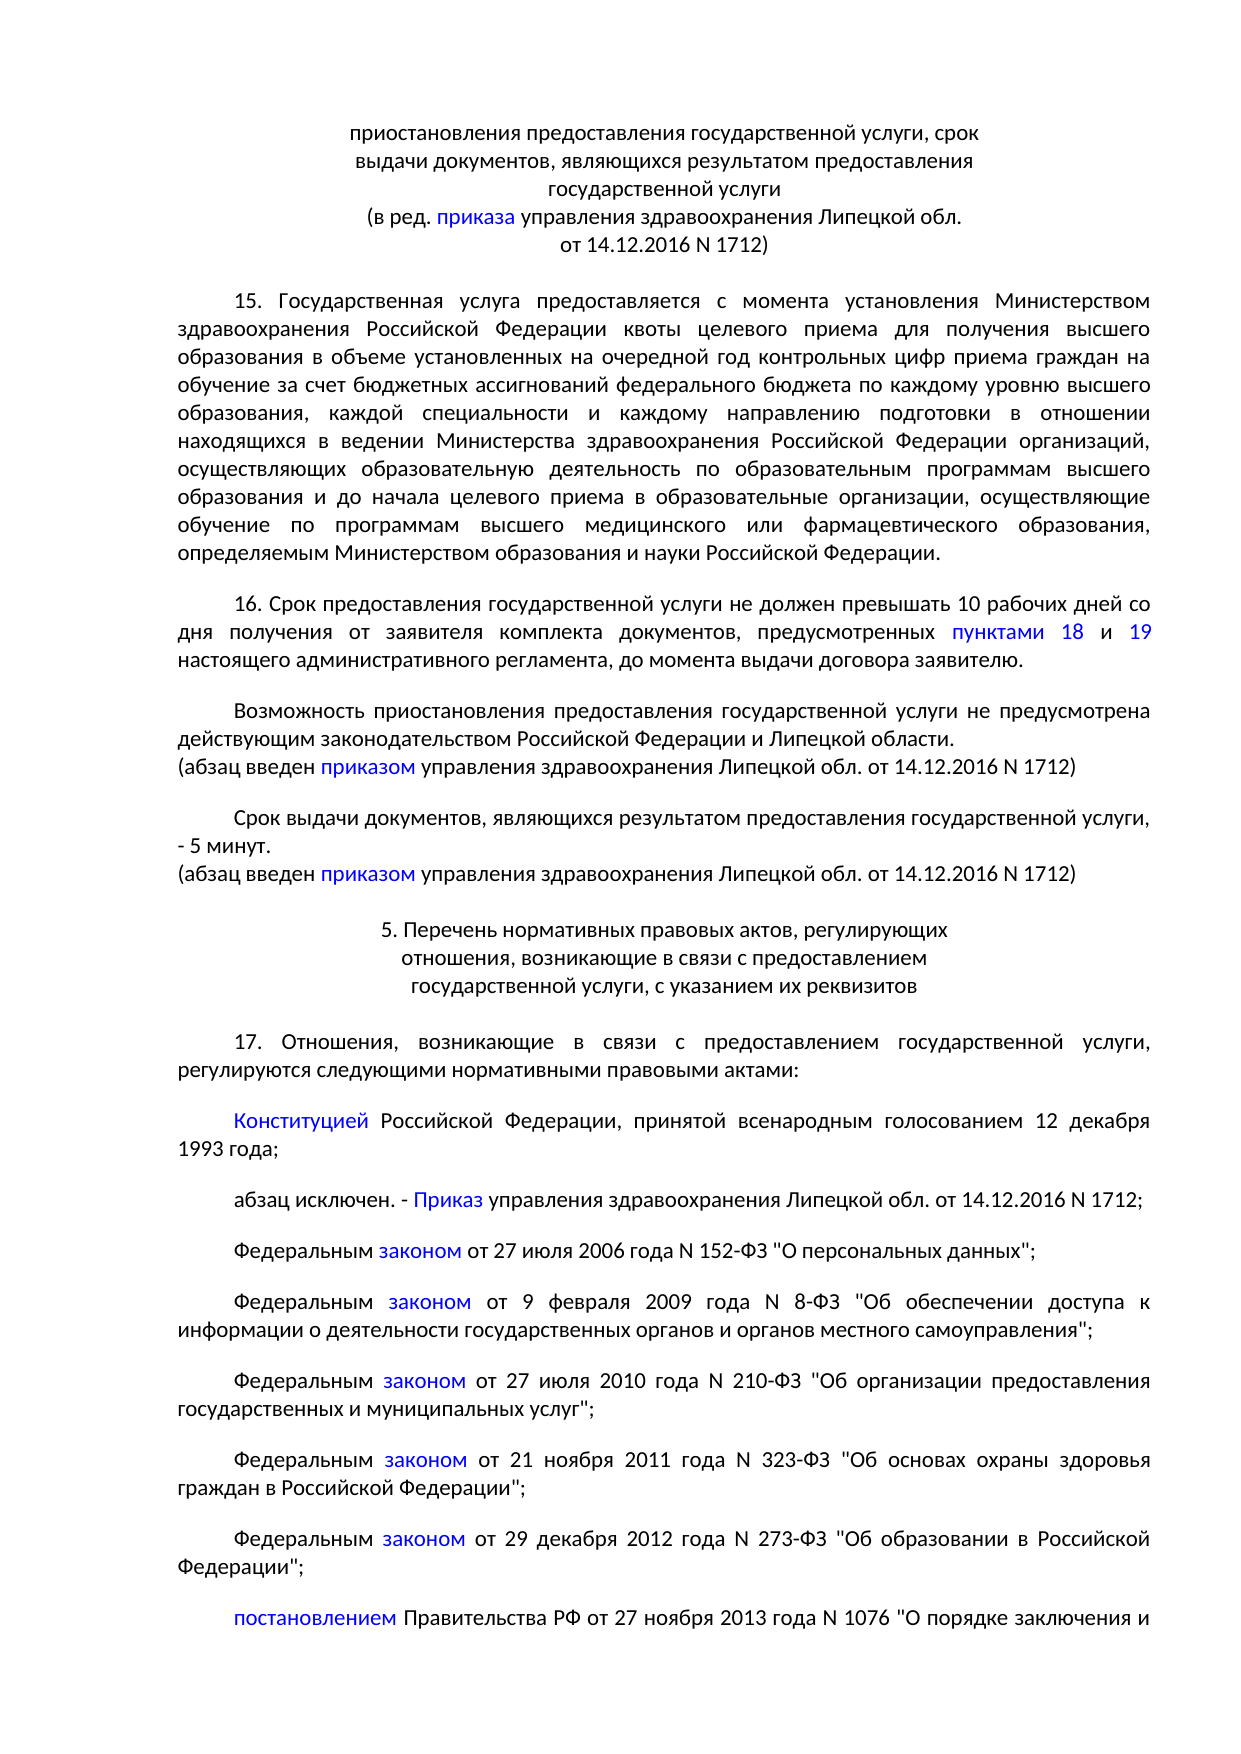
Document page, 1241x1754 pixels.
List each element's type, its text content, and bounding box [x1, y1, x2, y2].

text Федеральным законом от 29 декабря 2012 года N 273-ФЗ "Об образовании в Российской Федерации"; [177, 1524, 1152, 1580]
text 16. Срок предоставления государственной услуги не должен превышать 10 рабочих дней со дня получения от заявителя комплекта документов, предусмотренных пунктами 18 и 19 настоящего административного регламента, до момента выдачи договора заявителю. [177, 589, 1152, 673]
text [177, 1603, 1152, 1631]
text абзац исключен. - Приказ управления здравоохранения Липецкой обл. от 14.12.2016 N 1712; [177, 1185, 1152, 1213]
text (абзац введен приказом управления здравоохранения Липецкой обл. от 14.12.2016 N 1712) [177, 752, 1152, 780]
text (абзац введен приказом управления здравоохранения Липецкой обл. от 14.12.2016 N 1712) [177, 859, 1152, 887]
text Федеральным законом от 21 ноября 2011 года N 323-ФЗ "Об основах охраны здоровья граждан в Российской Федерации"; [177, 1445, 1152, 1501]
text Федеральным законом от 27 июля 2010 года N 210-ФЗ "Об организации предоставления государственных и муниципальных услуг"; [177, 1366, 1152, 1422]
text 15. Государственная услуга предоставляется с момента установления Министерством здравоохранения Российской Федерации квоты целевого приема для получения высшего образования в объеме установленных на очередной год контрольных цифр приема граждан на обучение за счет бюджетных ассигнований федерального бюджета по каждому уровню высшего образования, каждой специальности и каждому направлению подготовки в отношении находящихся в ведении Министерства здравоохранения Российской Федерации организаций, осуществляющих образовательную деятельность по образовательным программам высшего образования и до начала целевого приема в образовательные организации, осуществляющие обучение по программам высшего медицинского или фармацевтического образования, определяемым Министерством образования и науки Российской Федерации. [177, 286, 1152, 566]
text Конституцией Российской Федерации, принятой всенародным голосованием 12 декабря 1993 года; [177, 1106, 1152, 1162]
text Федеральным законом от 27 июля 2006 года N 152-ФЗ "О персональных данных"; [177, 1236, 1152, 1264]
text выдачи документов, являющихся результатом предоставления [177, 146, 1152, 174]
text 5. Перечень нормативных правовых актов, регулирующих [177, 915, 1152, 943]
text (в ред. приказа управления здравоохранения Липецкой обл. [177, 202, 1152, 230]
text Возможность приостановления предоставления государственной услуги не предусмотрена действующим законодательством Российской Федерации и Липецкой области. [177, 696, 1152, 752]
text от 14.12.2016 N 1712) [177, 230, 1152, 258]
text государственной услуги [177, 174, 1152, 202]
text Срок выдачи документов, являющихся результатом предоставления государственной услуги, - 5 минут. [177, 803, 1152, 859]
text приостановления предоставления государственной услуги, срок [177, 118, 1152, 146]
text государственной услуги, с указанием их реквизитов [177, 971, 1152, 999]
text 17. Отношения, возникающие в связи с предоставлением государственной услуги, регулируются следующими нормативными правовыми актами: [177, 1027, 1152, 1083]
text отношения, возникающие в связи с предоставлением [177, 943, 1152, 971]
text Федеральным законом от 9 февраля 2009 года N 8-ФЗ "Об обеспечении доступа к информации о деятельности государственных органов и органов местного самоуправления"; [177, 1287, 1152, 1343]
